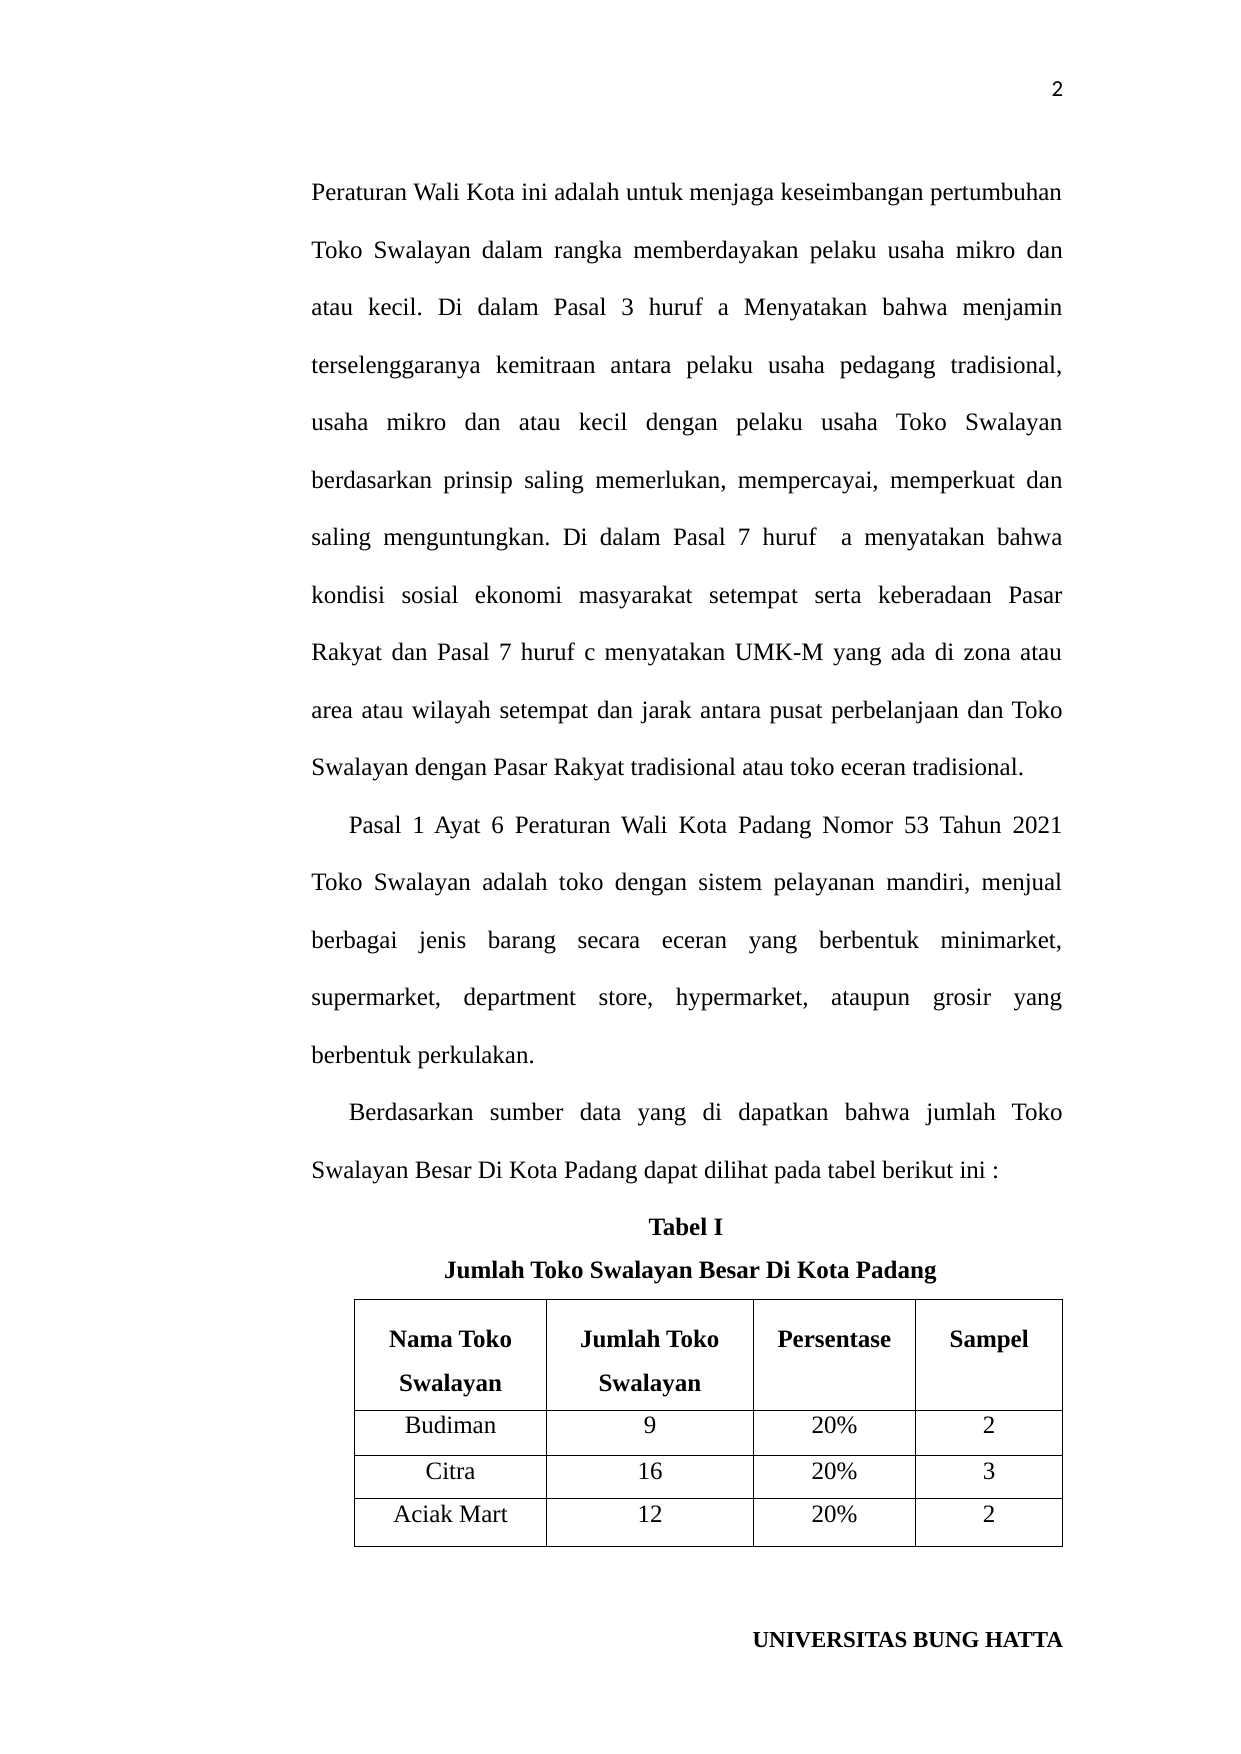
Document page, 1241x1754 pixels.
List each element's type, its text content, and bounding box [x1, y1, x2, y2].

text Berdasarkan sumber data yang di dapatkan bahwa jumlah Toko Swalayan Besar Di Kota Padang dapat dilihat pada tabel berikut ini : [311, 1097, 1063, 1183]
table_cell 2 [916, 1499, 1062, 1546]
table_cell 16 [547, 1456, 753, 1498]
text Jumlah Toko Swalayan Besar Di Kota Padang [236, 1255, 1063, 1284]
text Pasal 1 Ayat 6 Peraturan Wali Kota Padang Nomor 53 Tahun 2021 Toko Swalayan adalah toko dengan sistem pelayanan mandiri, menjual berbagai jenis barang secara eceran yang berbentuk minimarket, supermarket, department store, hypermarket, ataupun grosir yang berbentuk perkulakan. [311, 810, 1063, 1068]
table_cell Citra [355, 1456, 546, 1498]
table_header Jumlah Toko Swalayan [547, 1300, 753, 1409]
text Tabel I [311, 1212, 1063, 1241]
table_cell 12 [547, 1499, 753, 1546]
table_header Persentase [754, 1300, 915, 1409]
table_cell Budiman [355, 1411, 546, 1455]
table_cell 2 [916, 1411, 1062, 1455]
table_cell 20% [754, 1456, 915, 1498]
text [311, 177, 1063, 781]
table_cell 3 [916, 1456, 1062, 1498]
table_cell 20% [754, 1411, 915, 1455]
table_cell 20% [754, 1499, 915, 1546]
table_header Nama Toko Swalayan [355, 1300, 546, 1409]
table_header Sampel [916, 1300, 1062, 1409]
table_cell 9 [547, 1411, 753, 1455]
table_cell Aciak Mart [355, 1499, 546, 1546]
